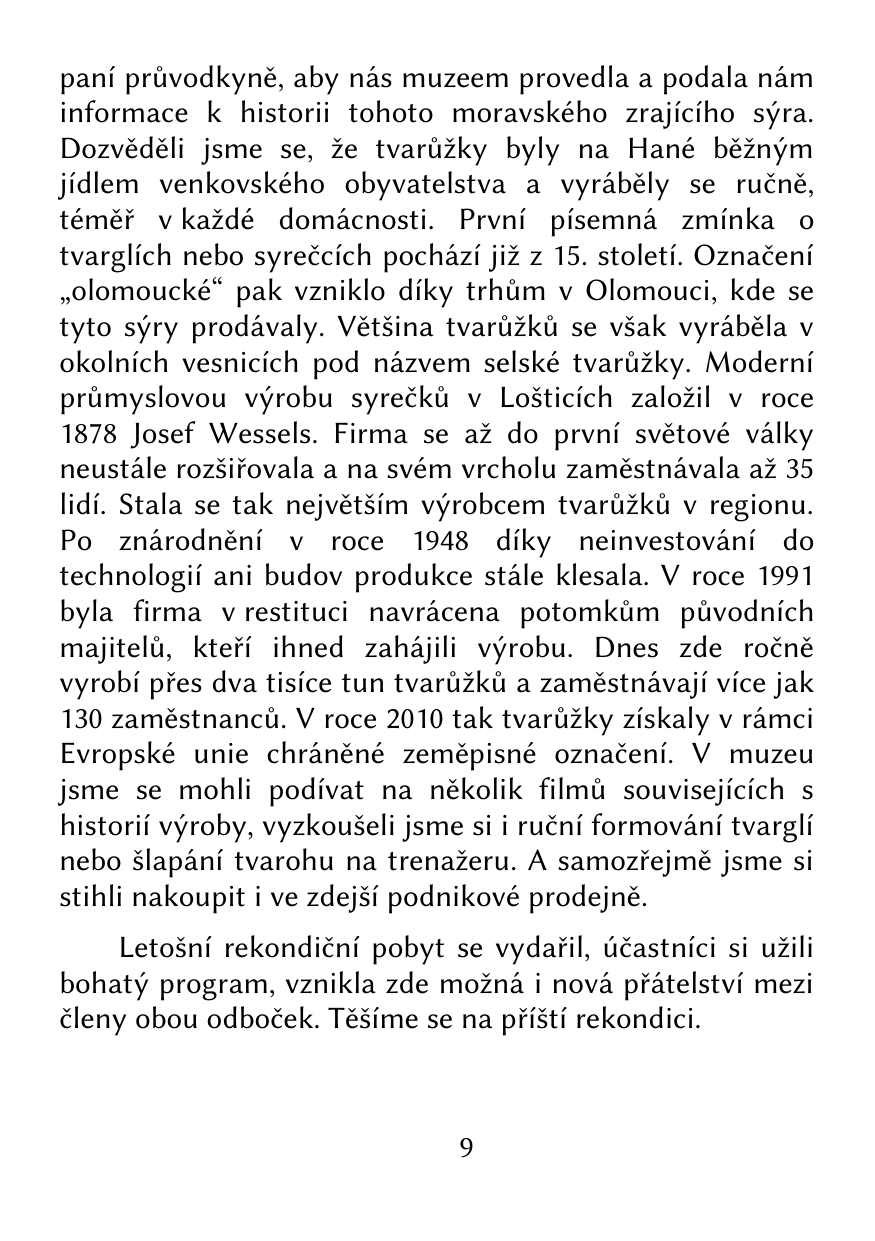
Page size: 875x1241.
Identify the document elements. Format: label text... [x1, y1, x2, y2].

text Letošní rekondiční pobyt se vydařil, účastníci si užili bohatý program, vznikla zde možná i nová přátelství mezi členy obou odboček. Těšíme se na příští rekondici. [59, 930, 815, 1037]
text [59, 59, 815, 914]
